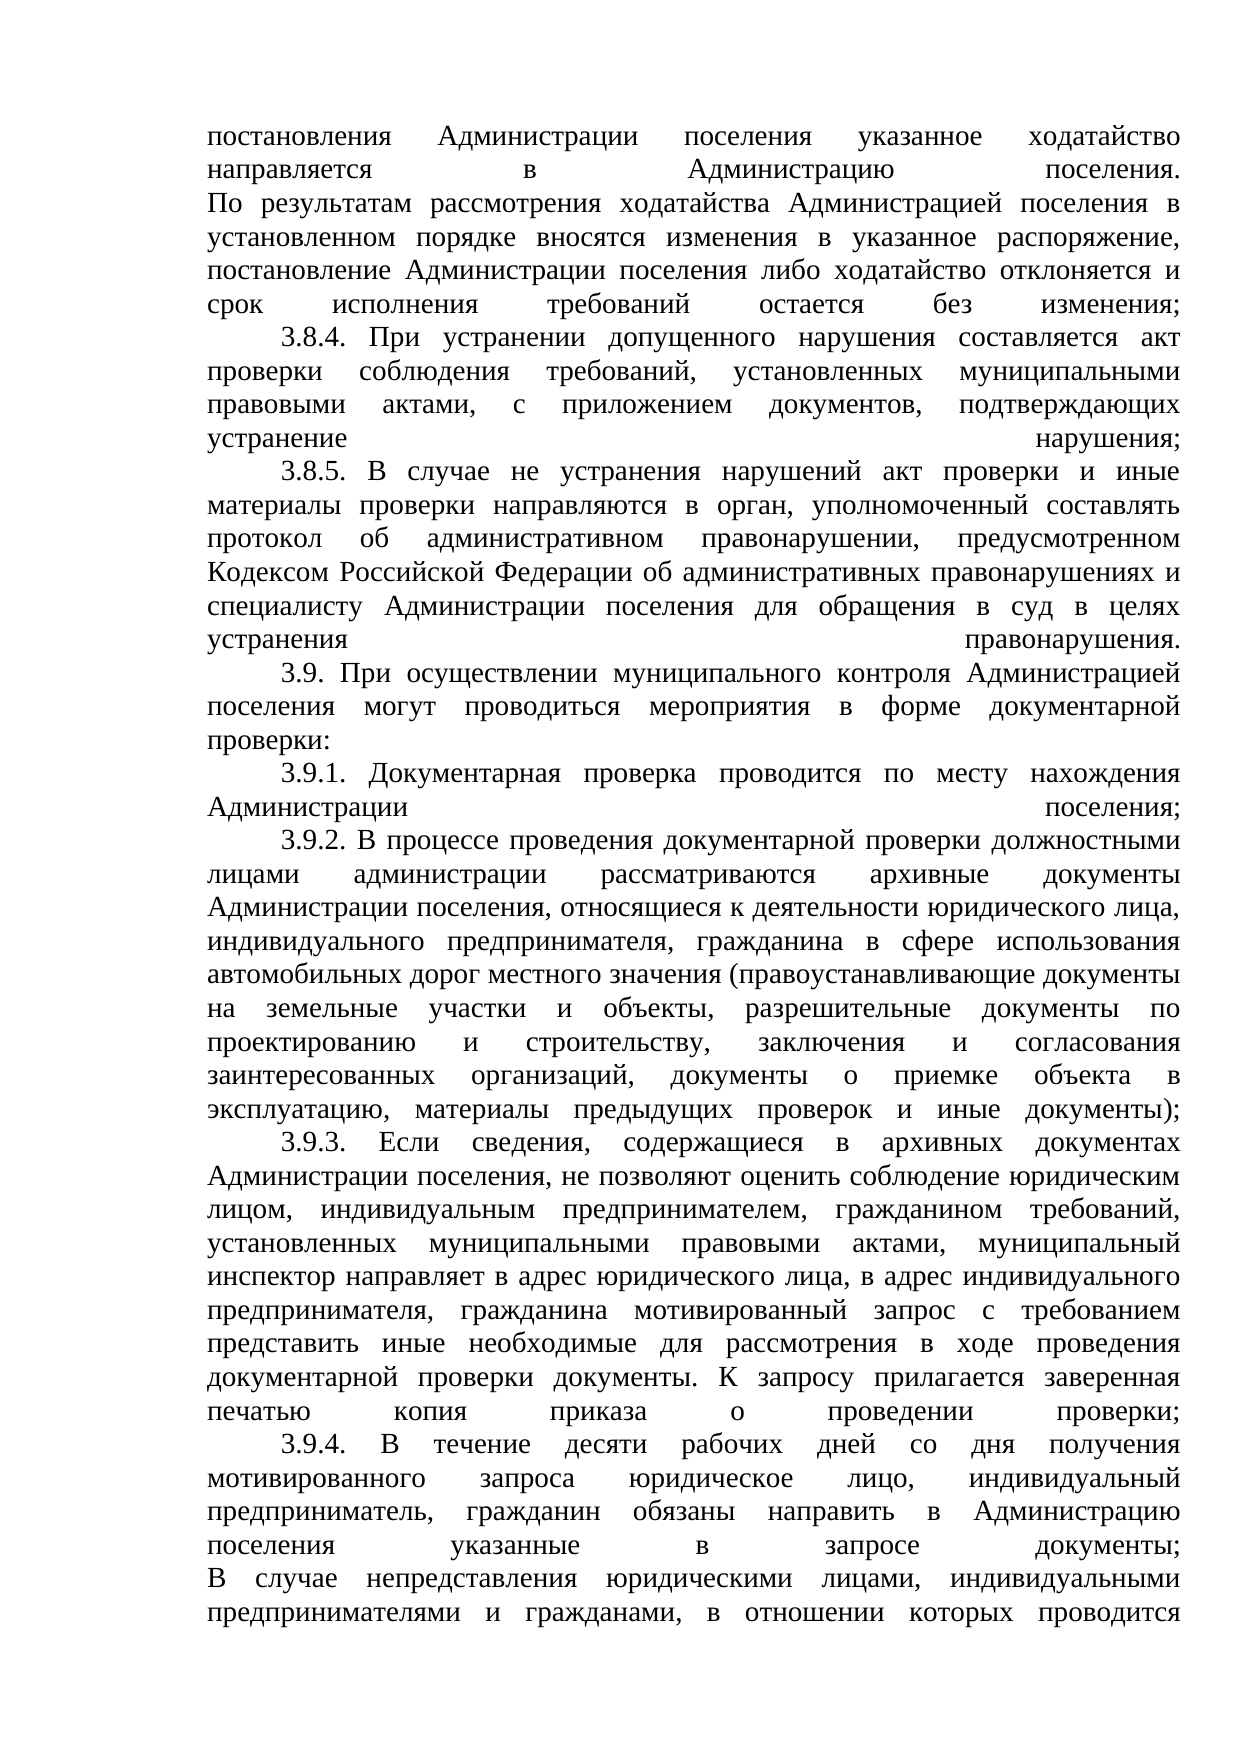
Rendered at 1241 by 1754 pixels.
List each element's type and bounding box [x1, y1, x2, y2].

text [207, 118, 1181, 1627]
